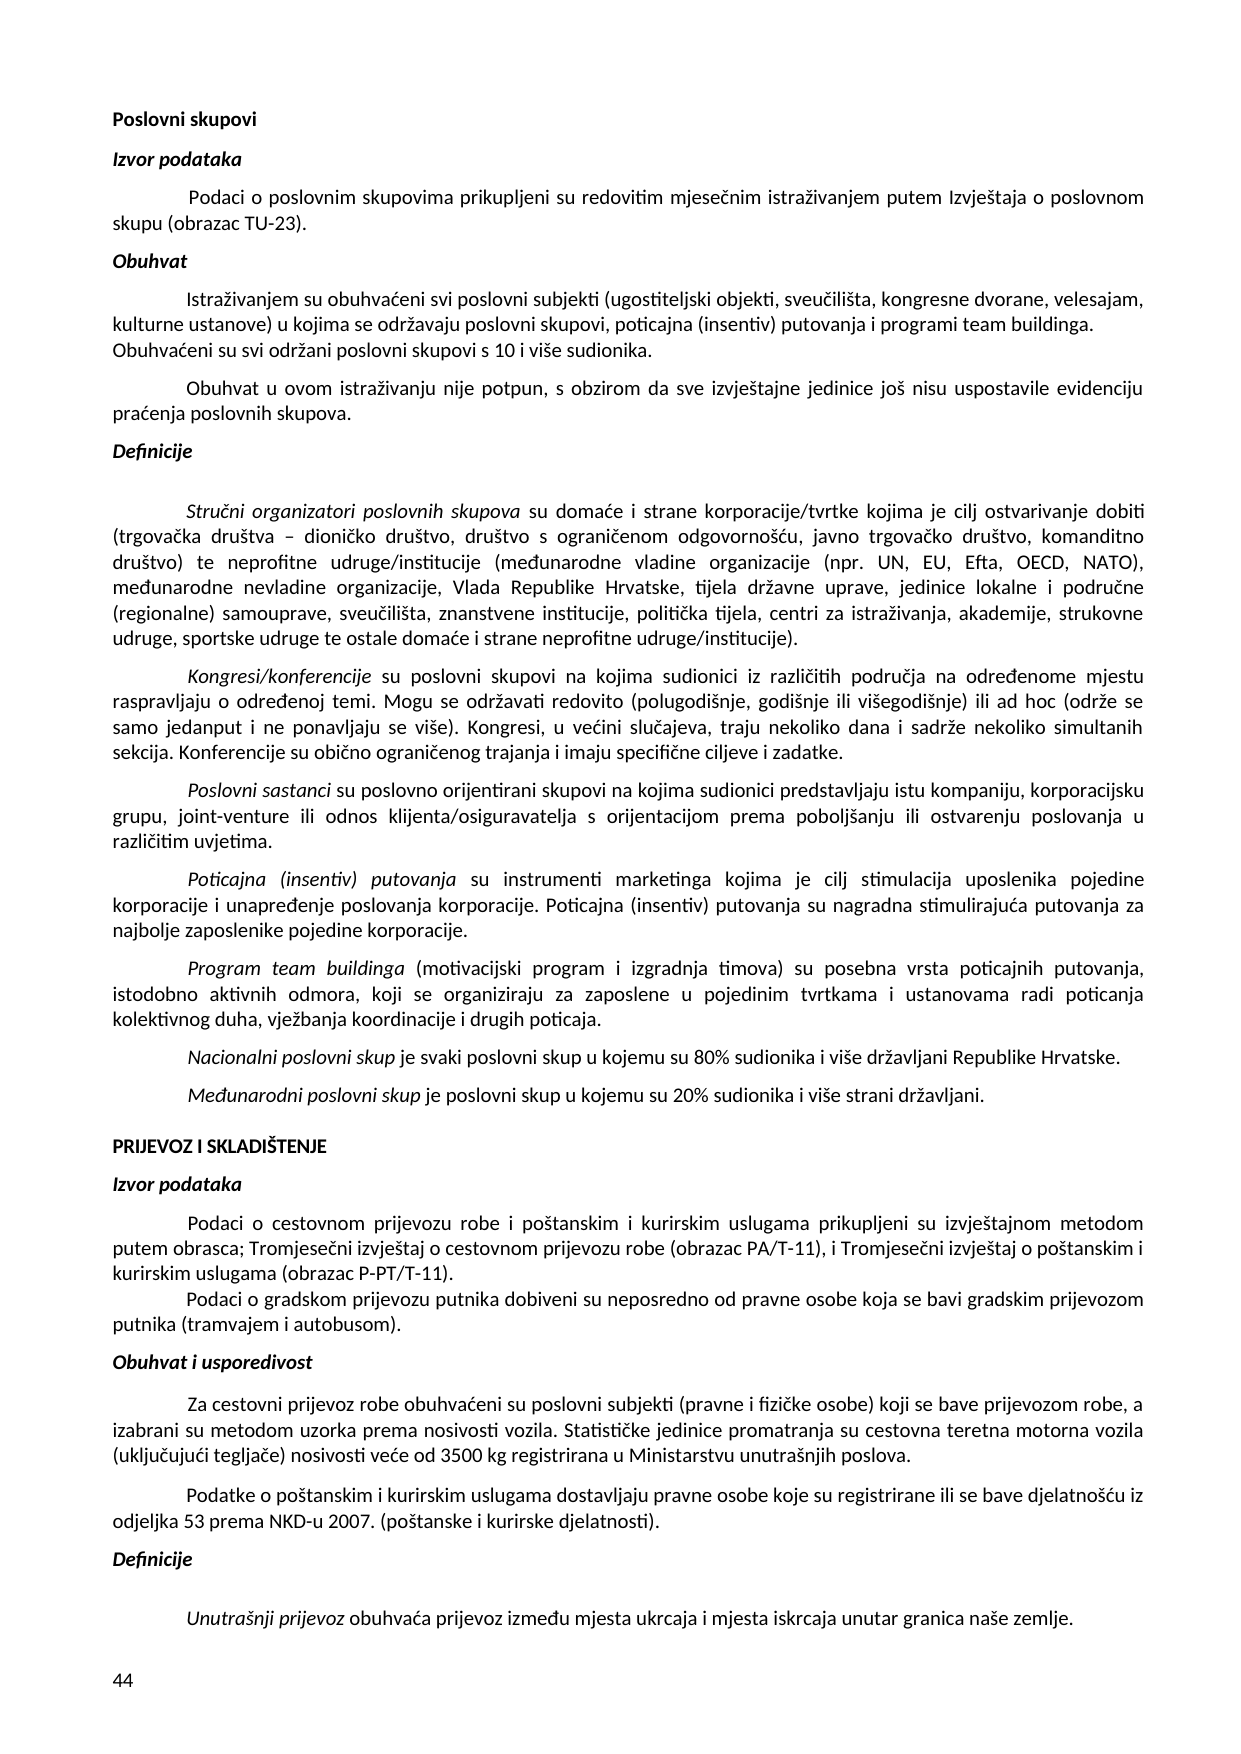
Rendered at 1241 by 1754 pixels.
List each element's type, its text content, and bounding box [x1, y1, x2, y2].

text PRIJEVOZ I SKLADIŠTENJE [112, 1133, 1146, 1159]
text Podaci o poslovnim skupovima prikupljeni su redovitim mjesečnim istraživanjem putem Izvještaja o poslovnom skupu (obrazac TU-23). [112, 184, 1146, 235]
text Podatke o poštanskim i kurirskim uslugama dostavljaju pravne osobe koje su registrirane ili se bave djelatnošću iz odjeljka 53 prema NKD-u 2007. (poštanske i kurirske djelatnosti). [112, 1482, 1146, 1533]
text Obuhvaćeni su svi održani poslovni skupovi s 10 i više sudionika. [112, 337, 1146, 362]
text Poslovni skupovi [112, 106, 1146, 132]
text Unutrašnji prijevoz obuhvaća prijevoz između mjesta ukrcaja i mjesta iskrcaja unutar granica naše zemlje. [112, 1606, 1146, 1631]
text Podaci o cestovnom prijevozu robe i poštanskim i kurirskim uslugama prikupljeni su izvještajnom metodom putem obrasca; Tromjesečni izvještaj o cestovnom prijevozu robe (obrazac PA/T-11), i Tromjesečni izvještaj o poštanskim i kurirskim uslugama (obrazac P-PT/T-11). [112, 1210, 1146, 1286]
text Stručni organizatori poslovnih skupova su domaće i strane korporacije/tvrtke kojima je cilj ostvarivanje dobiti (trgovačka društva – dioničko društvo, društvo s ograničenom odgovornošću, javno trgovačko društvo, komanditno društvo) te neprofitne udruge/institucije (međunarodne vladine organizacije (npr. UN, EU, Efta, OECD, NATO), međunarodne nevladine organizacije, Vlada Republike Hrvatske, tijela državne uprave, jedinice lokalne i područne (regionalne) samouprave, sveučilišta, znanstvene institucije, politička tijela, centri za istraživanja, akademije, strukovne udruge, sportske udruge te ostale domaće i strane neprofitne udruge/institucije). [112, 498, 1146, 651]
text Istraživanjem su obuhvaćeni svi poslovni subjekti (ugostiteljski objekti, sveučilišta, kongresne dvorane, velesajam, kulturne ustanove) u kojima se održavaju poslovni skupovi, poticajna (insentiv) putovanja i programi team buildinga. [112, 286, 1146, 337]
text Poslovni sastanci su poslovno orijentirani skupovi na kojima sudionici predstavljaju istu kompaniju, korporacijsku grupu, joint-venture ili odnos klijenta/osiguravatelja s orijentacijom prema poboljšanju ili ostvarenju poslovanja u različitim uvjetima. [112, 778, 1146, 854]
text Izvor podataka [112, 146, 1146, 172]
text Kongresi/konferencije su poslovni skupovi na kojima sudionici iz različitih područja na određenome mjestu raspravljaju o određenoj temi. Mogu se održavati redovito (polugodišnje, godišnje ili višegodišnje) ili ad hoc (održe se samo jedanput i ne ponavljaju se više). Kongresi, u većini slučajeva, traju nekoliko dana i sadrže nekoliko simultanih sekcija. Konferencije su obično ograničenog trajanja i imaju specifične ciljeve i zadatke. [112, 663, 1146, 765]
text Program team buildinga (motivacijski program i izgradnja timova) su posebna vrsta poticajnih putovanja, istodobno aktivnih odmora, koji se organiziraju za zaposlene u pojedinim tvrtkama i ustanovama radi poticanja kolektivnog duha, vježbanja koordinacije i drugih poticaja. [112, 956, 1146, 1032]
text Definicije [112, 1546, 1146, 1571]
text Međunarodni poslovni skup je poslovni skup u kojemu su 20% sudionika i više strani državljani. [112, 1083, 1146, 1108]
text Obuhvat i usporedivost [112, 1349, 1146, 1375]
text Izvor podataka [112, 1172, 1146, 1197]
text Podaci o gradskom prijevozu putnika dobiveni su neposredno od pravne osobe koja se bavi gradskim prijevozom putnika (tramvajem i autobusom). [112, 1286, 1146, 1337]
text Poticajna (insentiv) putovanja su instrumenti marketinga kojima je cilj stimulacija uposlenika pojedine korporacije i unapređenje poslovanja korporacije. Poticajna (insentiv) putovanja su nagradna stimulirajuća putovanja za najbolje zaposlenike pojedine korporacije. [112, 867, 1146, 943]
text Za cestovni prijevoz robe obuhvaćeni su poslovni subjekti (pravne i fizičke osobe) koji se bave prijevozom robe, a izabrani su metodom uzorka prema nosivosti vozila. Statističke jedinice promatranja su cestovna teretna motorna vozila (uključujući tegljače) nosivosti veće od 3500 kg registrirana u Ministarstvu unutrašnjih poslova. [112, 1392, 1146, 1468]
text Obuhvat u ovom istraživanju nije potpun, s obzirom da sve izvještajne jedinice još nisu uspostavile evidenciju praćenja poslovnih skupova. [112, 375, 1146, 426]
text Obuhvat [112, 248, 1146, 273]
text Nacionalni poslovni skup je svaki poslovni skup u kojemu su 80% sudionika i više državljani Republike Hrvatske. [112, 1044, 1146, 1070]
text Definicije [112, 439, 1146, 464]
